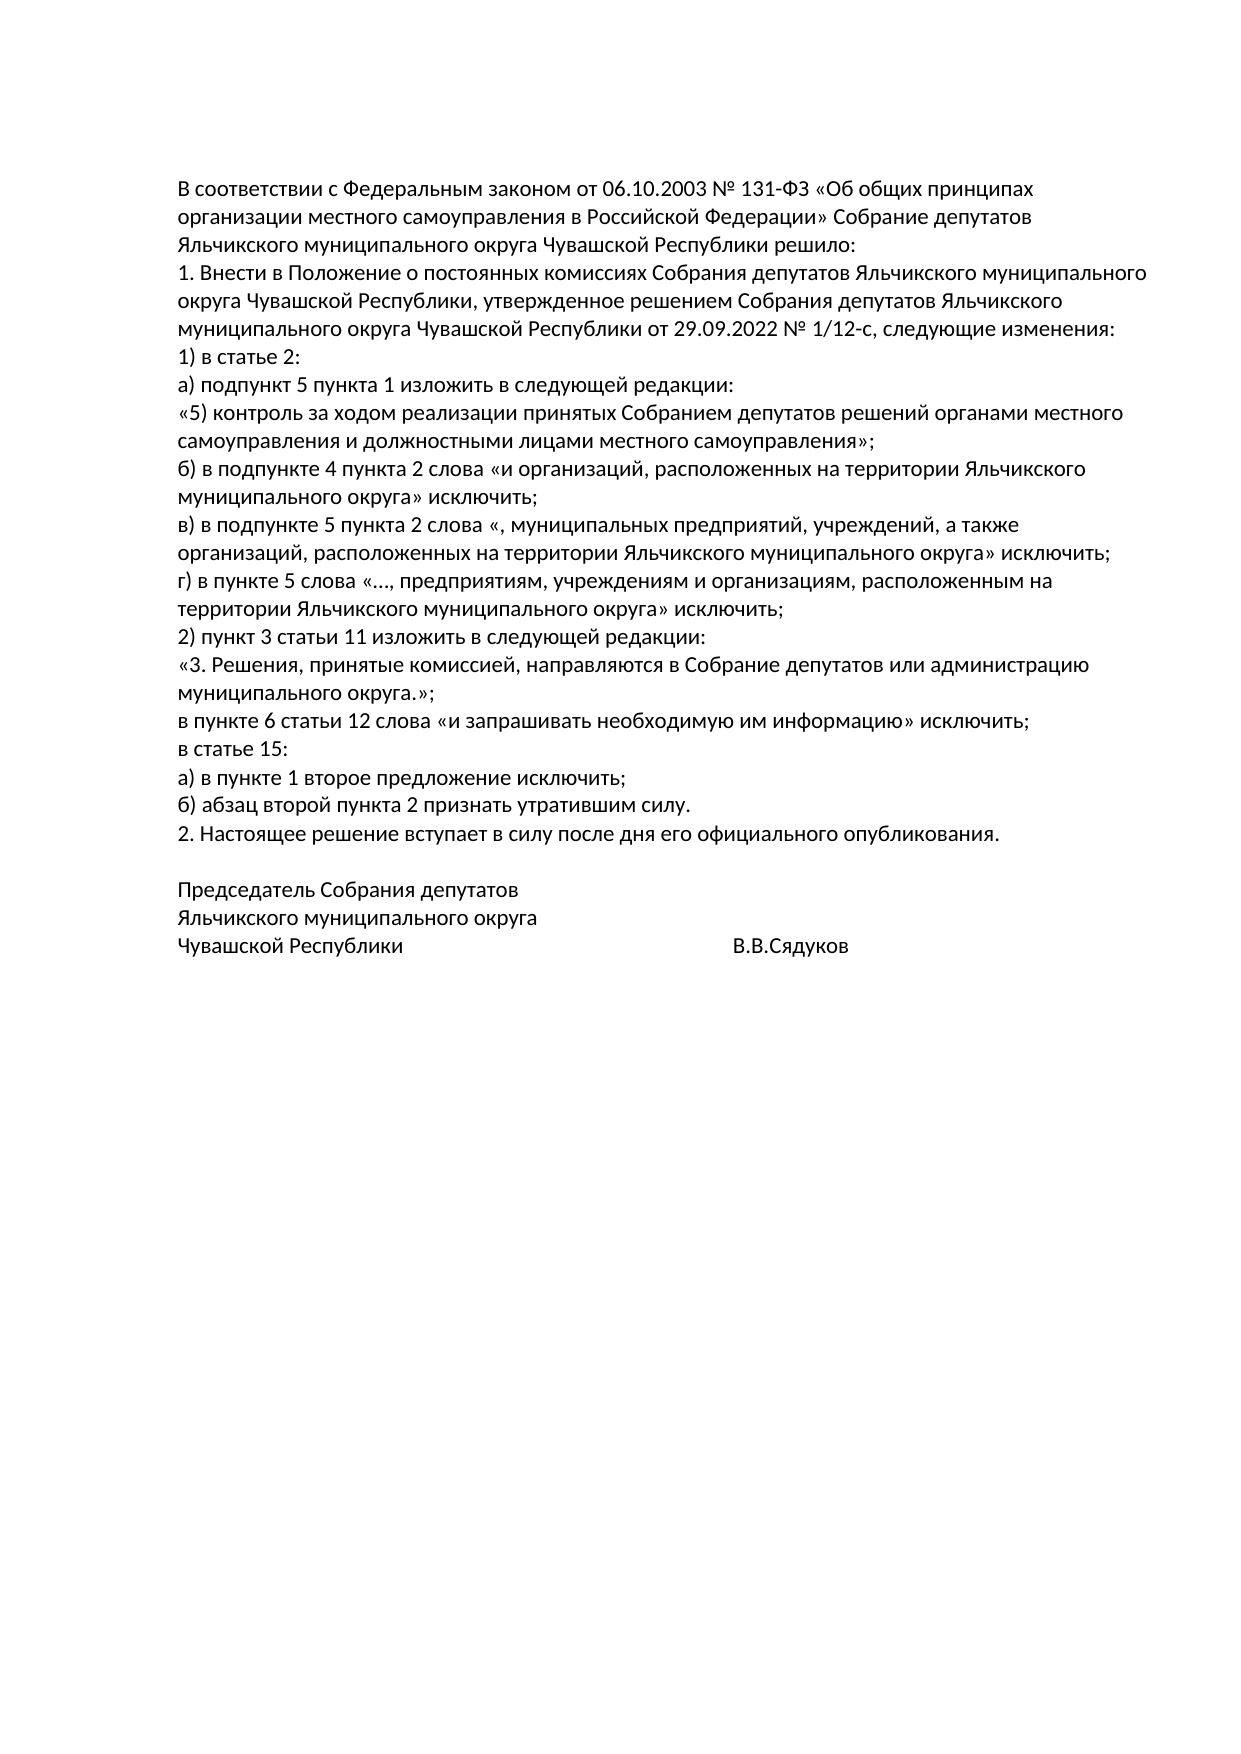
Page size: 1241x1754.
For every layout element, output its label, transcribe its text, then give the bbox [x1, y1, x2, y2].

text 2. Настоящее решение вступает в силу после дня его официального опубликования. [177, 819, 1152, 847]
text Яльчикского муниципального округа [177, 903, 1152, 931]
text 2) пункт 3 статьи 11 изложить в следующей редакции: [177, 622, 1152, 651]
text в статье 15: [177, 734, 1152, 763]
text Чувашской Республики В.В.Сядуков [177, 931, 1152, 959]
text 1. Внести в Положение о постоянных комиссиях Собрания депутатов Яльчикского муниципального округа Чувашской Республики, утвержденное решением Собрания депутатов Яльчикского муниципального округа Чувашской Республики от 29.09.2022 № 1/12-с, следующие изменения: [177, 258, 1152, 342]
text «3. Решения, принятые комиссией, направляются в Собрание депутатов или администрацию муниципального округа.»; [177, 651, 1152, 707]
text 1) в статье 2: [177, 342, 1152, 370]
text В соответствии с Федеральным законом от 06.10.2003 № 131-ФЗ «Об общих принципах организации местного самоуправления в Российской Федерации» Собрание депутатов Яльчикского муниципального округа Чувашской Республики решило: [177, 174, 1152, 258]
text г) в пункте 5 слова «…, предприятиям, учреждениям и организациям, расположенным на территории Яльчикского муниципального округа» исключить; [177, 566, 1152, 622]
text б) абзац второй пункта 2 признать утратившим силу. [177, 791, 1152, 819]
text а) в пункте 1 второе предложение исключить; [177, 763, 1152, 791]
text в) в подпункте 5 пункта 2 слова «, муниципальных предприятий, учреждений, а также организаций, расположенных на территории Яльчикского муниципального округа» исключить; [177, 510, 1152, 566]
text а) подпункт 5 пункта 1 изложить в следующей редакции: [177, 370, 1152, 398]
text «5) контроль за ходом реализации принятых Собранием депутатов решений органами местного самоуправления и должностными лицами местного самоуправления»; [177, 398, 1152, 454]
text Председатель Собрания депутатов [177, 875, 1152, 903]
text б) в подпункте 4 пункта 2 слова «и организаций, расположенных на территории Яльчикского муниципального округа» исключить; [177, 454, 1152, 510]
text в пункте 6 статьи 12 слова «и запрашивать необходимую им информацию» исключить; [177, 707, 1152, 734]
